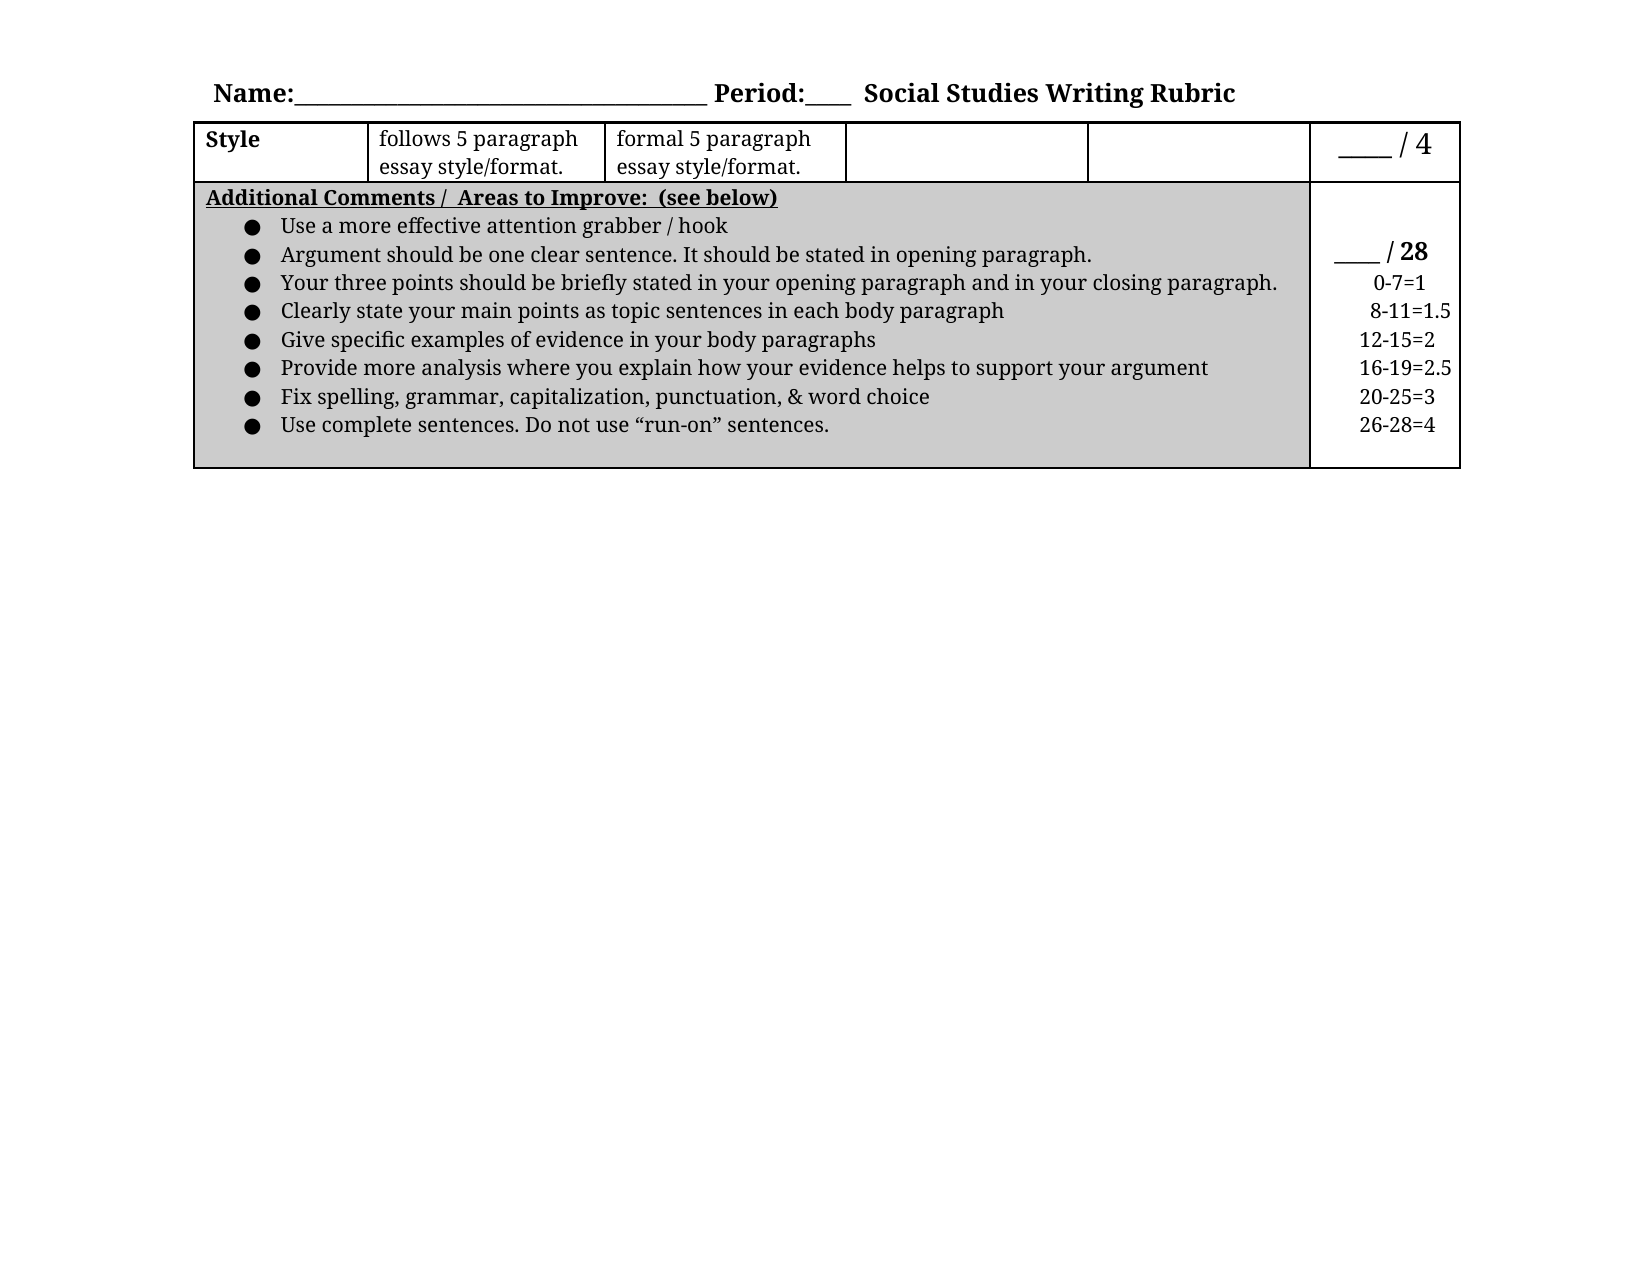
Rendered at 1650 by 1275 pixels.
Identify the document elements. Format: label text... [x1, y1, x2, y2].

table_cell Additional Comments / Areas to Improve: (see below) Use a more effective attention grabber / hook Argument should be one clear sentence. It should be stated in opening paragraph. Your three points should be briefly stated in your opening paragraph and in your closing paragraph. Clearly state your main points as topic sentences in each body paragraph Give specific examples of evidence in your body paragraphs Provide more analysis where you explain how your evidence helps to support your argument Fix spelling, grammar, capitalization, punctuation, & word choice Use complete sentences. Do not use “run-on” sentences. [195, 183, 1309, 467]
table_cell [606, 124, 845, 181]
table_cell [369, 124, 604, 181]
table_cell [847, 124, 1087, 181]
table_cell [195, 124, 367, 181]
table_cell ____ / 4 [1311, 124, 1459, 181]
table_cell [1089, 124, 1309, 181]
table_cell ____ / 28 0-7=1 8-11=1.5 12-15=2 16-19=2.5 20-25=3 26-28=4 [1311, 183, 1459, 467]
